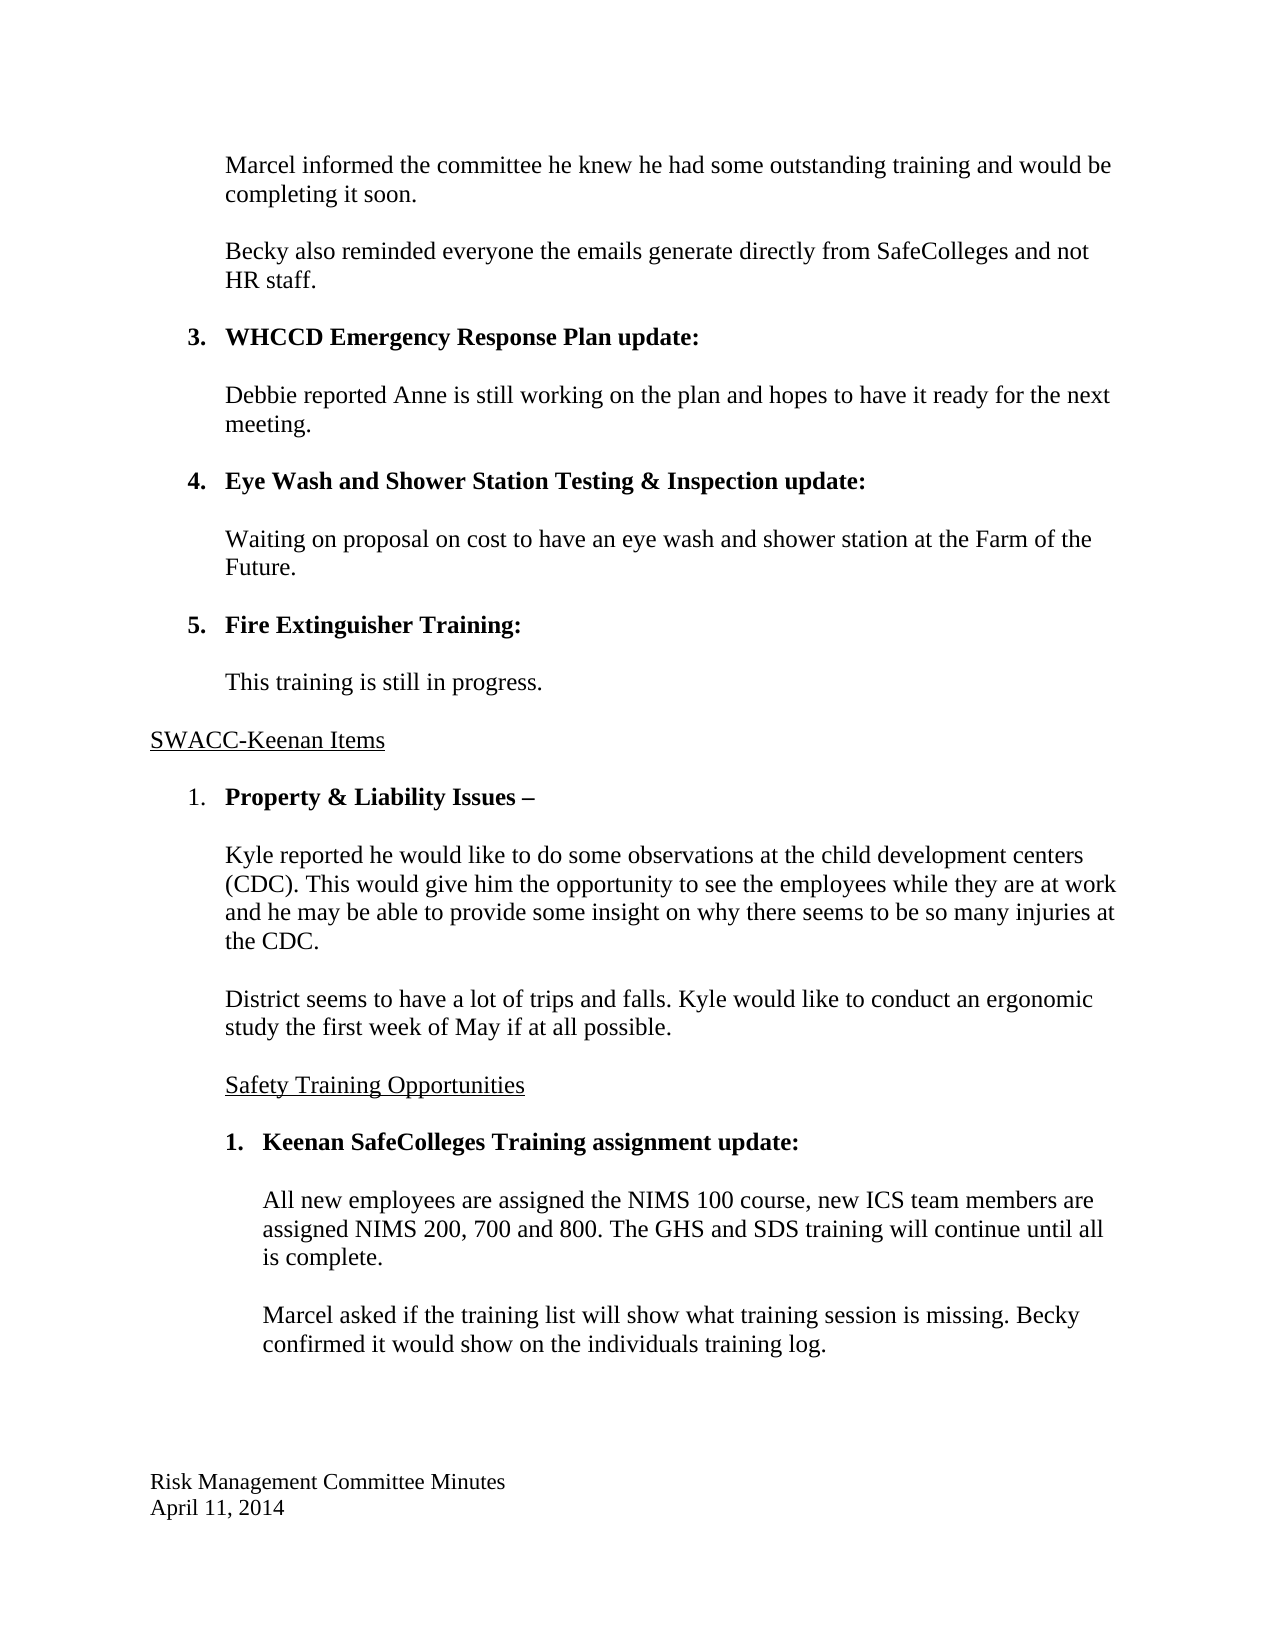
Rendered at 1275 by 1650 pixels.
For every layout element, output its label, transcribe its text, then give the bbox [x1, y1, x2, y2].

text All new employees are assigned the NIMS 100 course, new ICS team members are assigned NIMS 200, 700 and 800. The GHS and SDS training will continue until all is complete. [262, 1185, 1125, 1271]
text District seems to have a lot of trips and falls. Kyle would like to conduct an ergonomic study the first week of May if at all possible. [225, 984, 1125, 1041]
text Waiting on proposal on cost to have an eye wash and shower station at the Farm of the Future. [225, 524, 1125, 581]
list Property & Liability Issues – [187, 782, 1125, 811]
text Marcel asked if the training list will show what training session is missing. Becky confirmed it would show on the individuals training log. [262, 1300, 1125, 1357]
list WHCCD Emergency Response Plan update: [187, 322, 1125, 351]
text Safety Training Opportunities [225, 1070, 1125, 1099]
text Becky also reminded everyone the emails generate directly from SafeColleges and not HR staff. [225, 236, 1125, 294]
text This training is still in progress. [225, 667, 1125, 696]
list Keenan SafeColleges Training assignment update: [225, 1127, 1125, 1156]
list Eye Wash and Shower Station Testing & Inspection update: [187, 466, 1125, 495]
text Marcel informed the committee he knew he had some outstanding training and would be completing it soon. [225, 150, 1125, 207]
text Debbie reported Anne is still working on the plan and hopes to have it ready for the next meeting. [225, 380, 1125, 437]
text Kyle reported he would like to do some observations at the child development centers (CDC). This would give him the opportunity to see the employees while they are at work and he may be able to provide some insight on why there seems to be so many injuries at the CDC. [225, 840, 1125, 955]
list Fire Extinguisher Training: [187, 610, 1125, 639]
text SWACC-Keenan Items [150, 725, 1125, 754]
